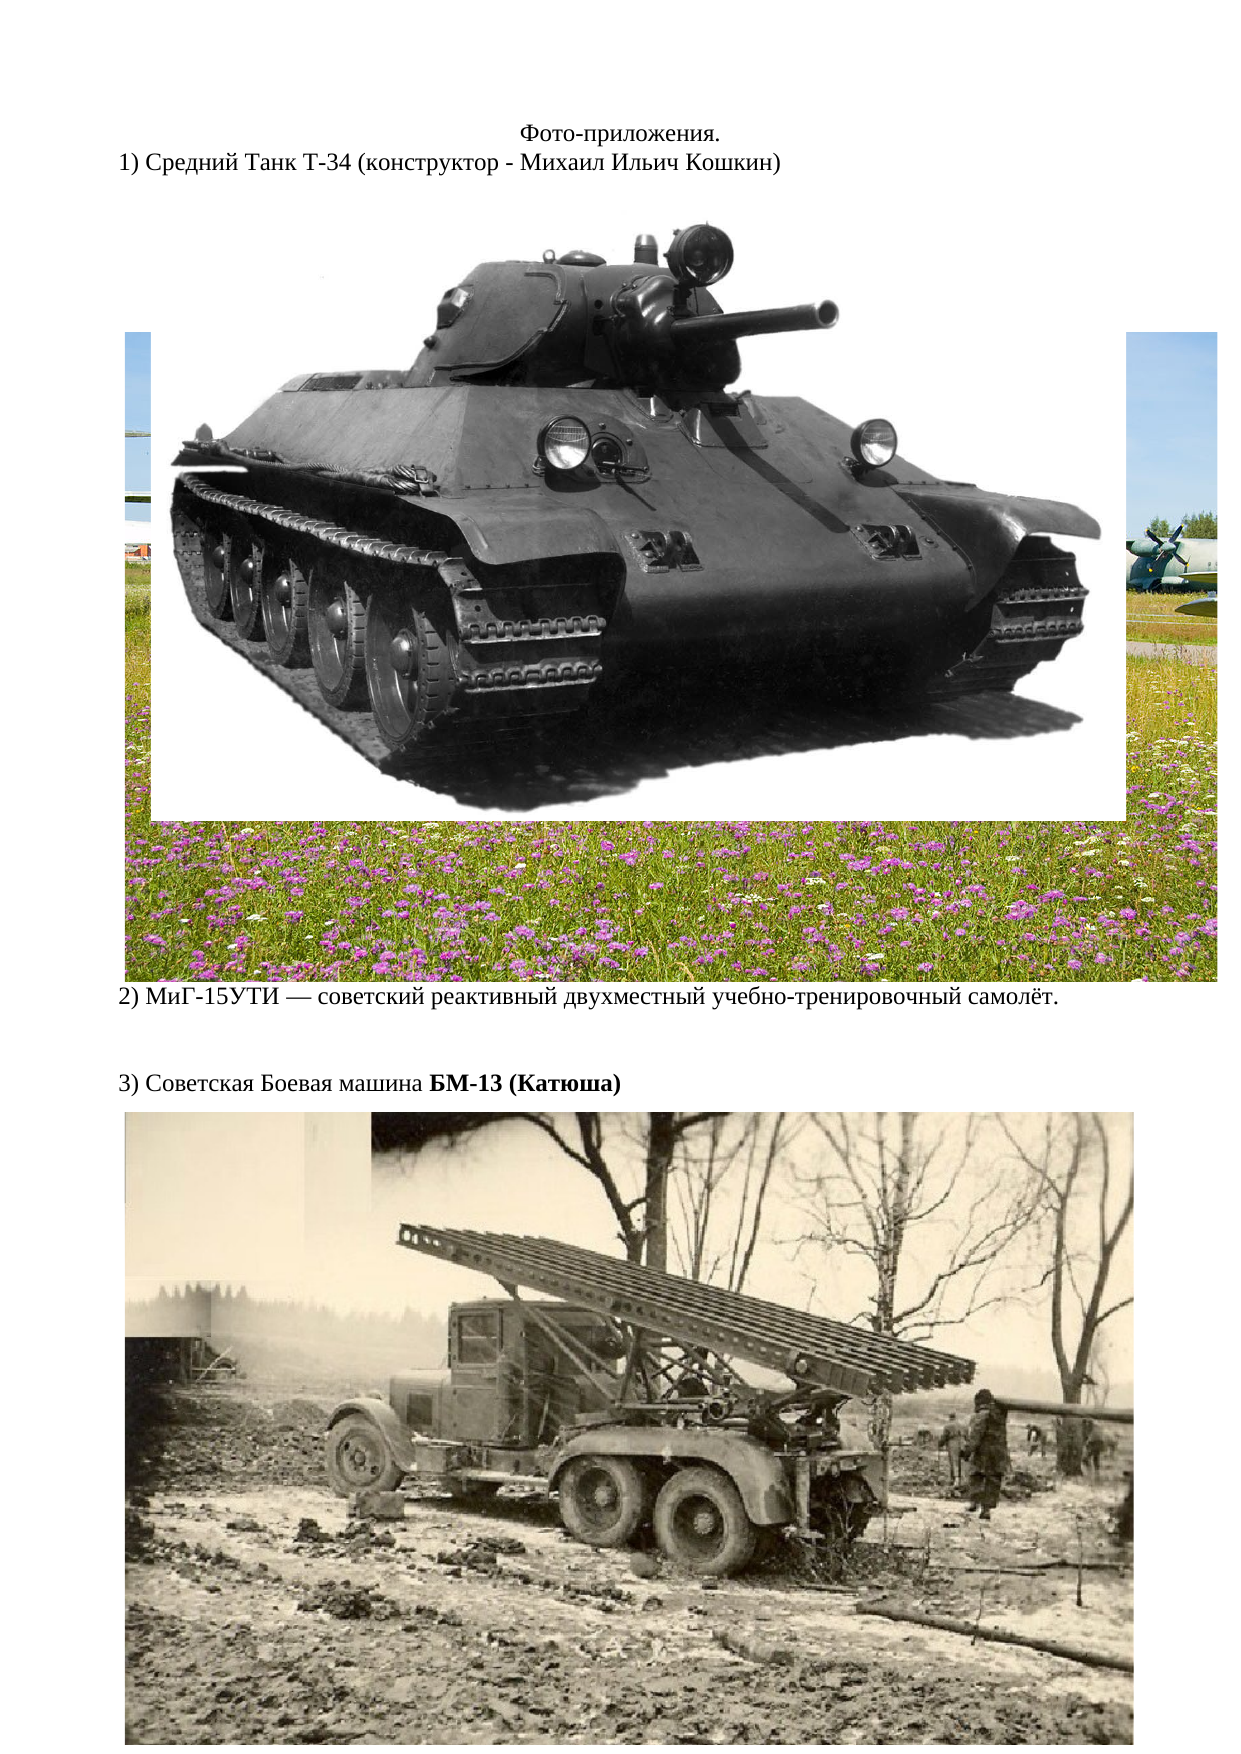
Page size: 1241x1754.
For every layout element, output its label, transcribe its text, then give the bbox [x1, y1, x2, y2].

picture [150, 205, 1218, 982]
text 3) Советская Боевая машина БМ-13 (Катюша) [118, 1068, 1122, 1096]
text Фото-приложения. [118, 118, 1122, 147]
text 1) Средний Танк T-34 (конструктор - Михаил Ильич Кошкин) [118, 147, 1122, 176]
picture [124, 1112, 1134, 1745]
